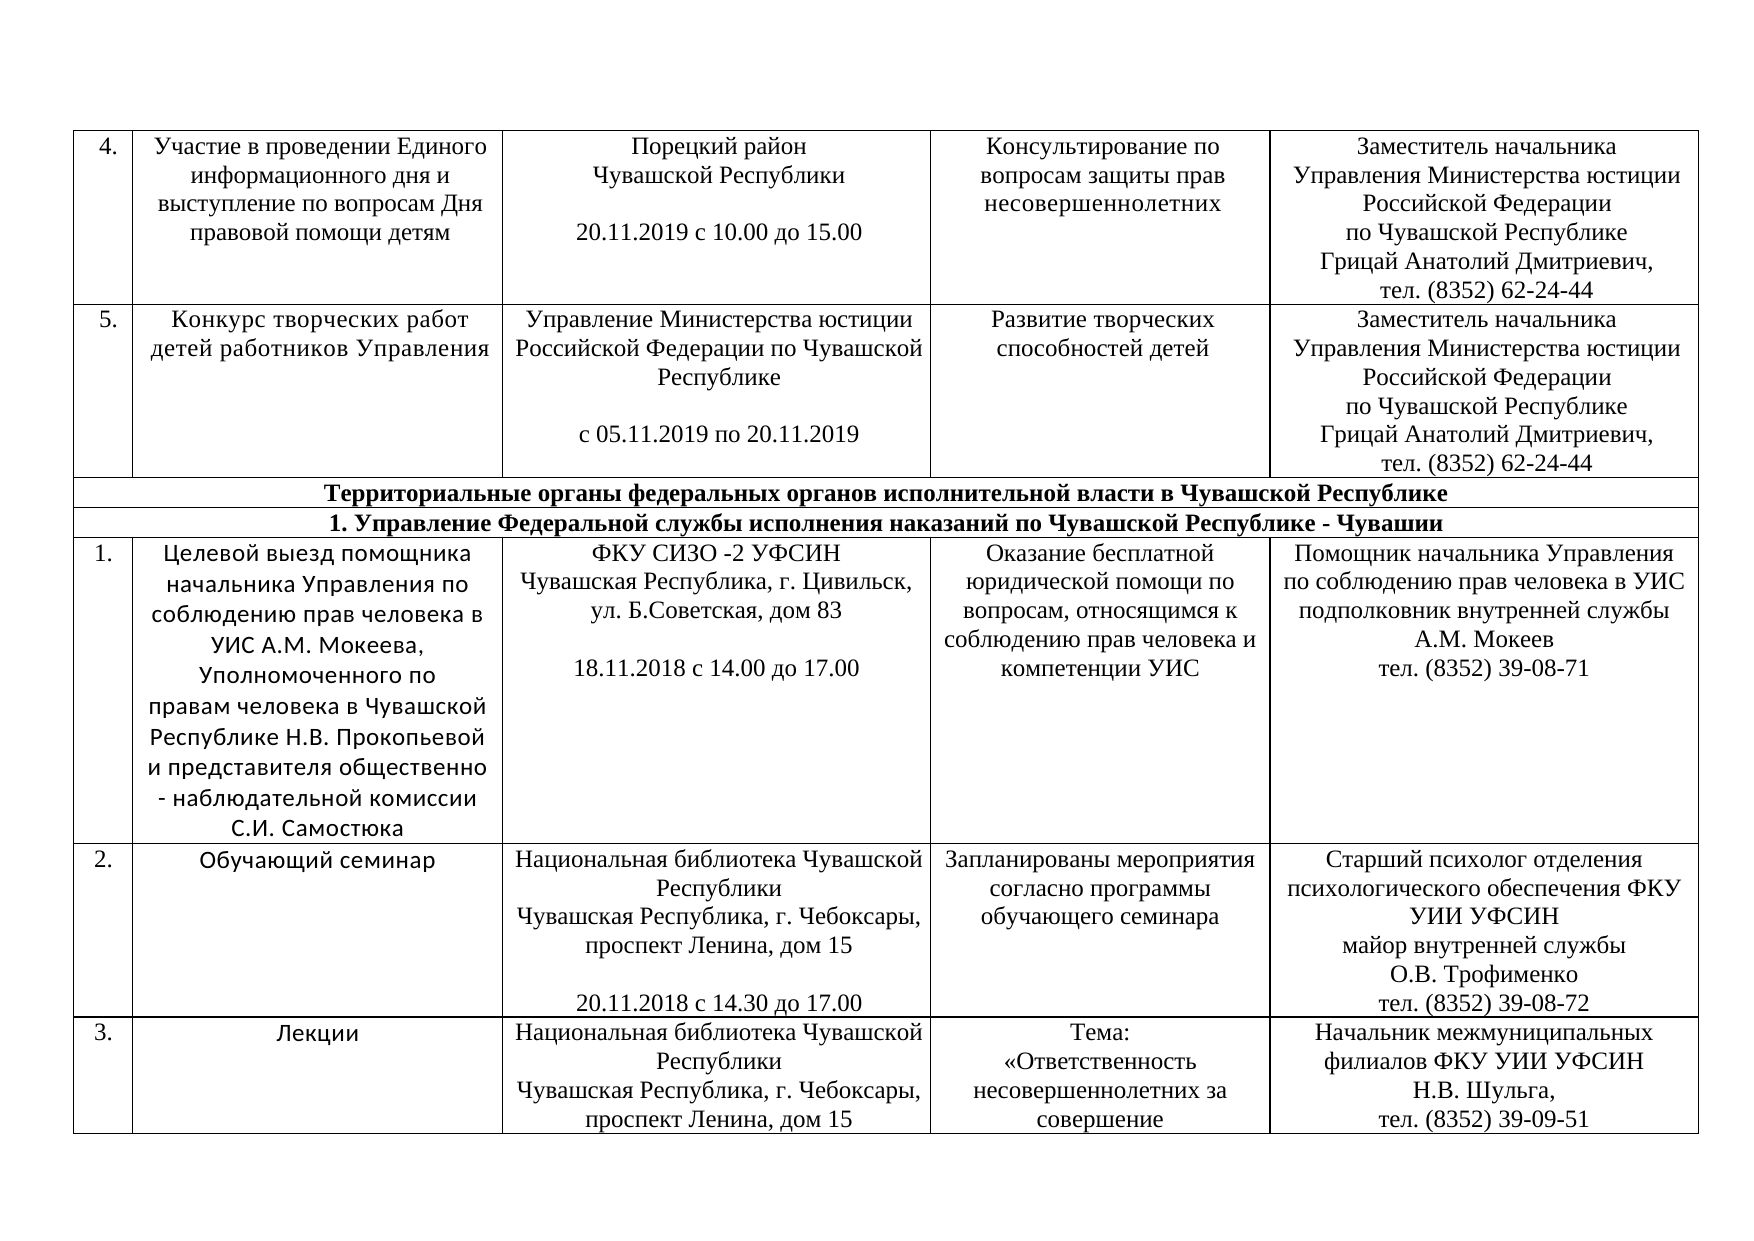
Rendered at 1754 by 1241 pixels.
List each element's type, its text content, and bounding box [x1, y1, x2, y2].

table_cell 5. [74, 305, 132, 477]
table_cell 1. [74, 538, 132, 843]
table_cell Конкурс творческих работ детей работников Управления [133, 305, 502, 477]
table_cell 4. [74, 131, 132, 303]
table_cell Заместитель начальника Управления Министерства юстиции Российской Федерации по Чувашской Республике Грицай Анатолий Дмитриевич, тел. (8352) 62-24-44 [1271, 305, 1698, 477]
table_cell Целевой выезд помощника начальника Управления по соблюдению прав человека в УИС А.М. Мокеева, Уполномоченного по правам человека в Чувашской Республике Н.В. Прокопьевой и представителя общественно - наблюдательной комиссии С.И. Самостюка [133, 538, 231, 843]
table_cell ФКУ СИЗО -2 УФСИН Чувашская Республика, г. Цивильск, ул. Б.Советская, дом 83 18.11.2018 с 14.00 до 17.00 [503, 538, 930, 843]
table_cell 2. [74, 844, 132, 1016]
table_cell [1271, 1018, 1698, 1132]
table_cell 1. Управление Федеральной службы исполнения наказаний по Чувашской Республике - Чувашии [74, 508, 1698, 537]
table_cell 3. [74, 1018, 132, 1132]
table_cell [503, 1018, 930, 1132]
table_cell Развитие творческих способностей детей [931, 305, 1269, 477]
table_cell Оказание бесплатной юридической помощи по вопросам, относящимся к соблюдению прав человека и компетенции УИС [931, 538, 1269, 843]
table_cell Территориальные органы федеральных органов исполнительной власти в Чувашской Республике [74, 478, 1698, 507]
table_cell Помощник начальника Управления по соблюдению прав человека в УИС подполковник внутренней службы А.М. Мокеев тел. (8352) 39-08-71 [1271, 538, 1698, 843]
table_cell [931, 131, 1269, 303]
table_cell Участие в проведении Единого информационного дня и выступление по вопросам Дня правовой помощи детям [133, 131, 502, 303]
table_cell Старший психолог отделения психологического обеспечения ФКУ УИИ УФСИН майор внутренней службы О.В. Трофименко тел. (8352) 39-08-72 [1271, 844, 1698, 1016]
table_cell Национальная библиотека Чувашской Республики Чувашская Республика, г. Чебоксары, проспект Ленина, дом 15 20.11.2018 с 14.30 до 17.00 [503, 844, 930, 1016]
table_cell Запланированы мероприятия согласно программы обучающего семинара [931, 844, 1269, 1016]
table_cell Обучающий семинар [133, 844, 502, 1016]
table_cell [931, 1018, 1269, 1132]
table_cell Целевой выезд помощника начальника Управления по соблюдению прав человека в УИС А.М. Мокеева, Уполномоченного по правам человека в Чувашской Республике Н.В. Прокопьевой и представителя общественно - наблюдательной комиссии С.И. Самостюка [404, 538, 502, 843]
table_cell Порецкий район Чувашской Республики 20.11.2019 с 10.00 до 15.00 [503, 131, 930, 303]
table_cell Заместитель начальника Управления Министерства юстиции Российской Федерации по Чувашской Республике Грицай Анатолий Дмитриевич, тел. (8352) 62-24-44 [1271, 131, 1698, 303]
table_cell Лекции [133, 1018, 502, 1132]
table_cell Управление Министерства юстиции Российской Федерации по Чувашской Республике с 05.11.2019 по 20.11.2019 [503, 305, 930, 477]
